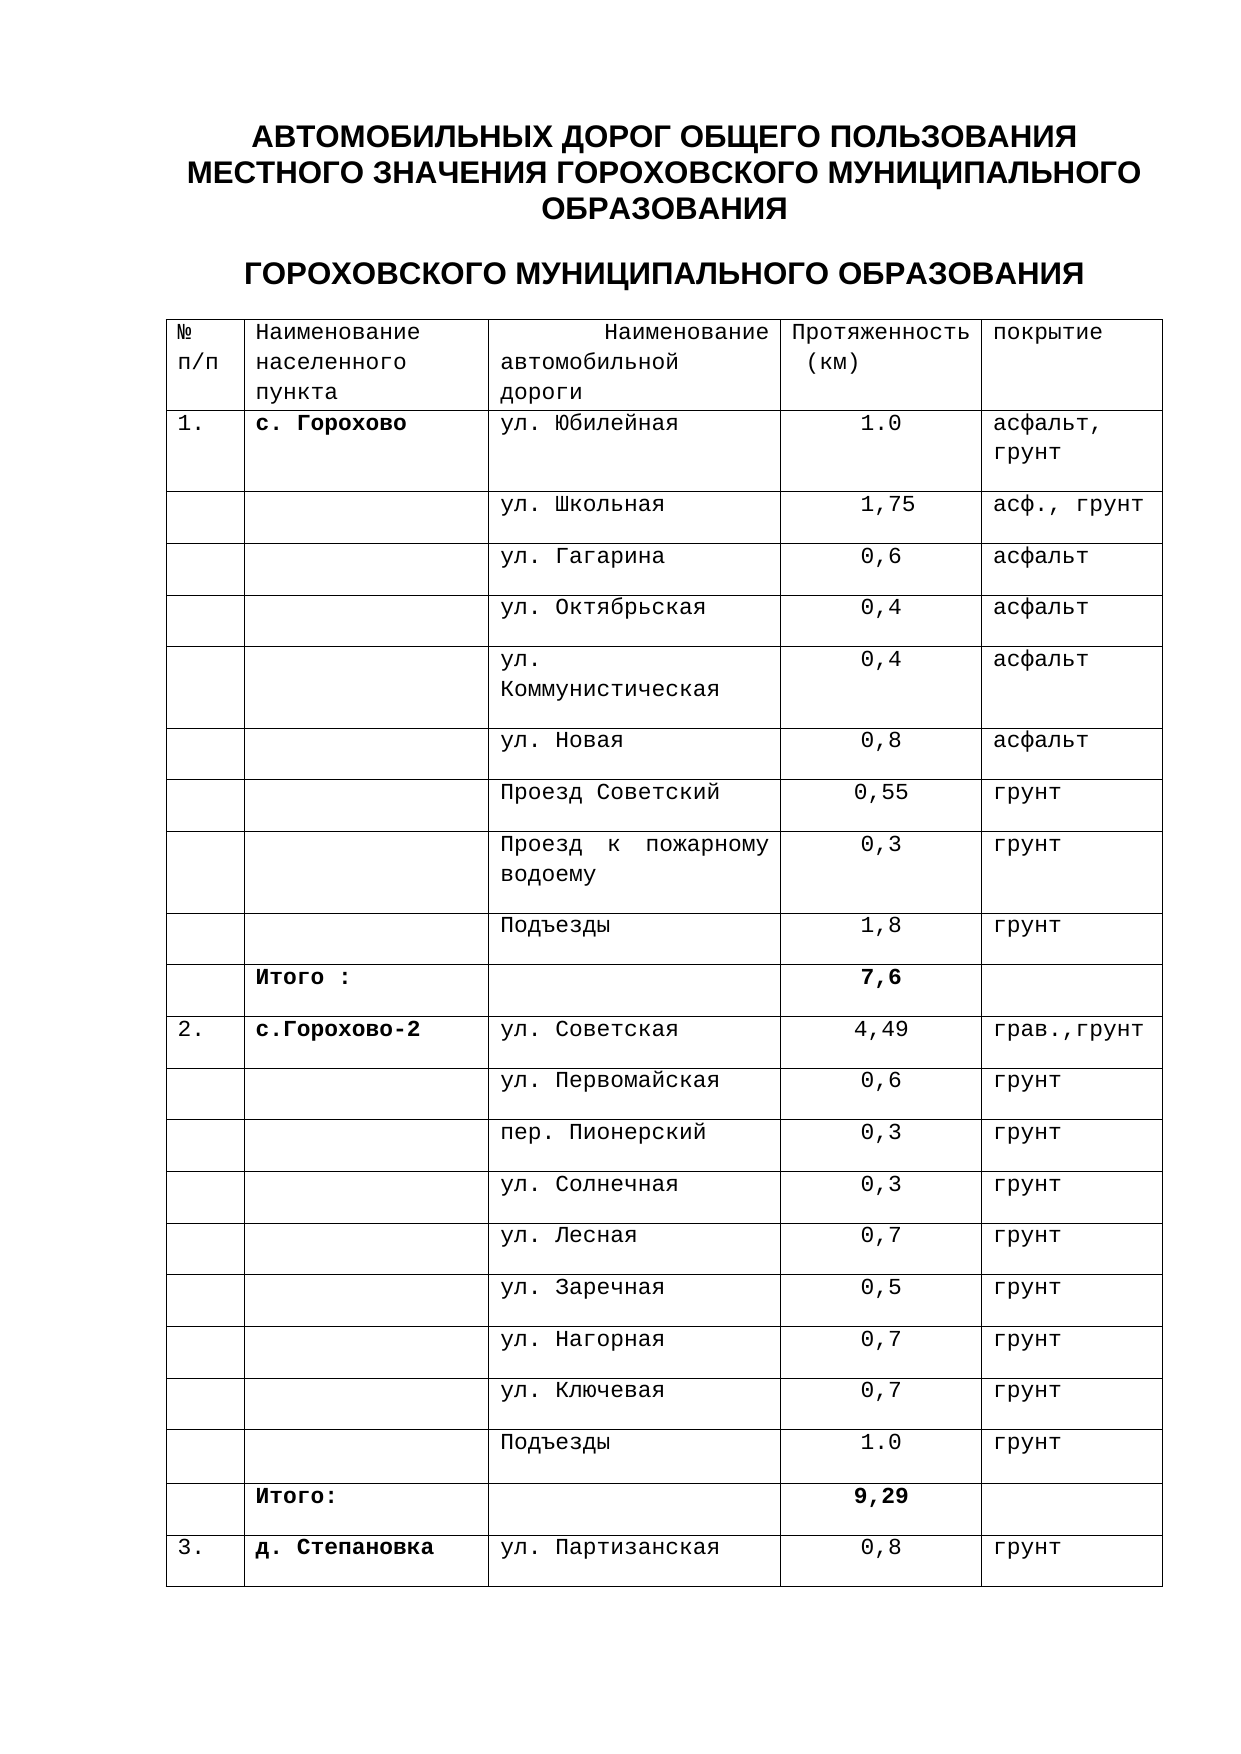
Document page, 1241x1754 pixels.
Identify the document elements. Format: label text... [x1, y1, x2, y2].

table_cell ул. Гагарина [489, 544, 780, 594]
table_cell [245, 780, 488, 831]
table_cell грунт [982, 1327, 1162, 1377]
text АВТОМОБИЛЬНЫХ ДОРОГ ОБЩЕГО ПОЛЬЗОВАНИЯ МЕСТНОГО ЗНАЧЕНИЯ ГОРОХОВСКОГО МУНИЦИПАЛЬНОГО ОБРАЗОВАНИЯ [177, 118, 1152, 226]
table_cell 0,3 [781, 1120, 981, 1171]
table_cell с. Горохово [245, 411, 488, 491]
table_cell 9,29 [781, 1484, 981, 1534]
table_cell 0,7 [781, 1379, 981, 1429]
table_cell [167, 647, 244, 728]
table_cell Итого : [245, 965, 488, 1016]
table_cell грунт [982, 1224, 1162, 1274]
table_header покрытие [982, 320, 1162, 410]
table_cell [167, 544, 244, 594]
table_cell [489, 1484, 780, 1534]
table_cell [245, 647, 488, 728]
table_header Наименование автомобильной дороги [489, 320, 780, 410]
table_cell [982, 1484, 1162, 1534]
table_cell 0,3 [781, 832, 981, 912]
table_cell асф., грунт [982, 492, 1162, 543]
table_cell ул. Советская [489, 1017, 780, 1067]
table_cell грунт [982, 1172, 1162, 1222]
table_cell 1,8 [781, 914, 981, 964]
table_cell грунт [982, 914, 1162, 964]
table_cell [167, 965, 244, 1016]
table_cell ул. Октябрьская [489, 596, 780, 646]
table_cell ул. Партизанская [489, 1536, 780, 1586]
table_cell 0,7 [781, 1327, 981, 1377]
table_cell 0,3 [781, 1172, 981, 1222]
table_cell грунт [982, 1379, 1162, 1429]
table_cell [245, 492, 488, 543]
table_cell [245, 1069, 488, 1119]
table_cell 0,8 [781, 1536, 981, 1586]
table_cell 0,55 [781, 780, 981, 831]
table_cell [167, 1327, 244, 1377]
table_cell асфальт [982, 729, 1162, 779]
table_cell [167, 1069, 244, 1119]
table_cell асфальт [982, 544, 1162, 594]
table_cell 4,49 [781, 1017, 981, 1067]
table_cell грунт [982, 780, 1162, 831]
table_cell [167, 780, 244, 831]
table_cell грунт [982, 1536, 1162, 1586]
table_cell с.Горохово-2 [245, 1017, 488, 1067]
table_cell 1.0 [781, 1430, 981, 1483]
table_cell 0,6 [781, 544, 981, 594]
table_cell 0,4 [781, 647, 981, 728]
table_cell грунт [982, 832, 1162, 912]
table_cell [245, 914, 488, 964]
table_cell [245, 1327, 488, 1377]
table_header Наименование населенного пункта [245, 320, 488, 410]
table_cell 1,75 [781, 492, 981, 543]
table_cell ул. Солнечная [489, 1172, 780, 1222]
table_cell [167, 596, 244, 646]
table_cell [245, 544, 488, 594]
table_cell 0,5 [781, 1275, 981, 1326]
table_cell ул. Коммунистическая [489, 647, 780, 728]
table_cell [245, 1430, 488, 1483]
table_cell ул. Первомайская [489, 1069, 780, 1119]
table_cell 7,6 [781, 965, 981, 1016]
table_cell [245, 832, 488, 912]
table_cell [245, 1379, 488, 1429]
table_cell [167, 832, 244, 912]
table_cell [167, 729, 244, 779]
table_cell 0,8 [781, 729, 981, 779]
table_cell 1. [167, 411, 244, 491]
table_cell [167, 492, 244, 543]
table_cell ул. Ключевая [489, 1379, 780, 1429]
table_cell 0,4 [781, 596, 981, 646]
table_cell [245, 729, 488, 779]
table_cell асфальт, грунт [982, 411, 1162, 491]
table_header № п/п [167, 320, 244, 410]
table_cell 1.0 [781, 411, 981, 491]
table_header Протяженность (км) [781, 320, 981, 410]
table_cell Подъезды [489, 914, 780, 964]
table_cell [167, 1224, 244, 1274]
table_cell [167, 1484, 244, 1534]
table_cell 0,6 [781, 1069, 981, 1119]
table_cell грунт [982, 1275, 1162, 1326]
table_cell д. Степановка [245, 1536, 488, 1586]
table_cell Итого: [245, 1484, 488, 1534]
table_cell [245, 1224, 488, 1274]
table_cell Проезд к пожарному водоему [489, 832, 780, 912]
table_cell [245, 1275, 488, 1326]
table_cell грунт [982, 1120, 1162, 1171]
table_cell грунт [982, 1430, 1162, 1483]
table_cell ул. Новая [489, 729, 780, 779]
table_cell [167, 1430, 244, 1483]
table_cell ул. Школьная [489, 492, 780, 543]
table_cell 3. [167, 1536, 244, 1586]
table_cell [245, 1172, 488, 1222]
table_cell [167, 1379, 244, 1429]
table_cell ул. Лесная [489, 1224, 780, 1274]
text ГОРОХОВСКОГО МУНИЦИПАЛЬНОГО ОБРАЗОВАНИЯ [177, 255, 1152, 291]
table_cell Подъезды [489, 1430, 780, 1483]
table_cell асфальт [982, 596, 1162, 646]
table_cell Проезд Советский [489, 780, 780, 831]
table_cell [489, 965, 780, 1016]
table_cell [982, 965, 1162, 1016]
table_cell асфальт [982, 647, 1162, 728]
table_cell [167, 1172, 244, 1222]
table_cell [245, 1120, 488, 1171]
table_cell ул. Юбилейная [489, 411, 780, 491]
table_cell [167, 1120, 244, 1171]
table_cell 2. [167, 1017, 244, 1067]
table_cell 0,7 [781, 1224, 981, 1274]
table_cell грав.,грунт [982, 1017, 1162, 1067]
table_cell [167, 1275, 244, 1326]
table_cell грунт [982, 1069, 1162, 1119]
table_cell ул. Заречная [489, 1275, 780, 1326]
table_cell [245, 596, 488, 646]
table_cell пер. Пионерский [489, 1120, 780, 1171]
table_cell ул. Нагорная [489, 1327, 780, 1377]
table_cell [167, 914, 244, 964]
